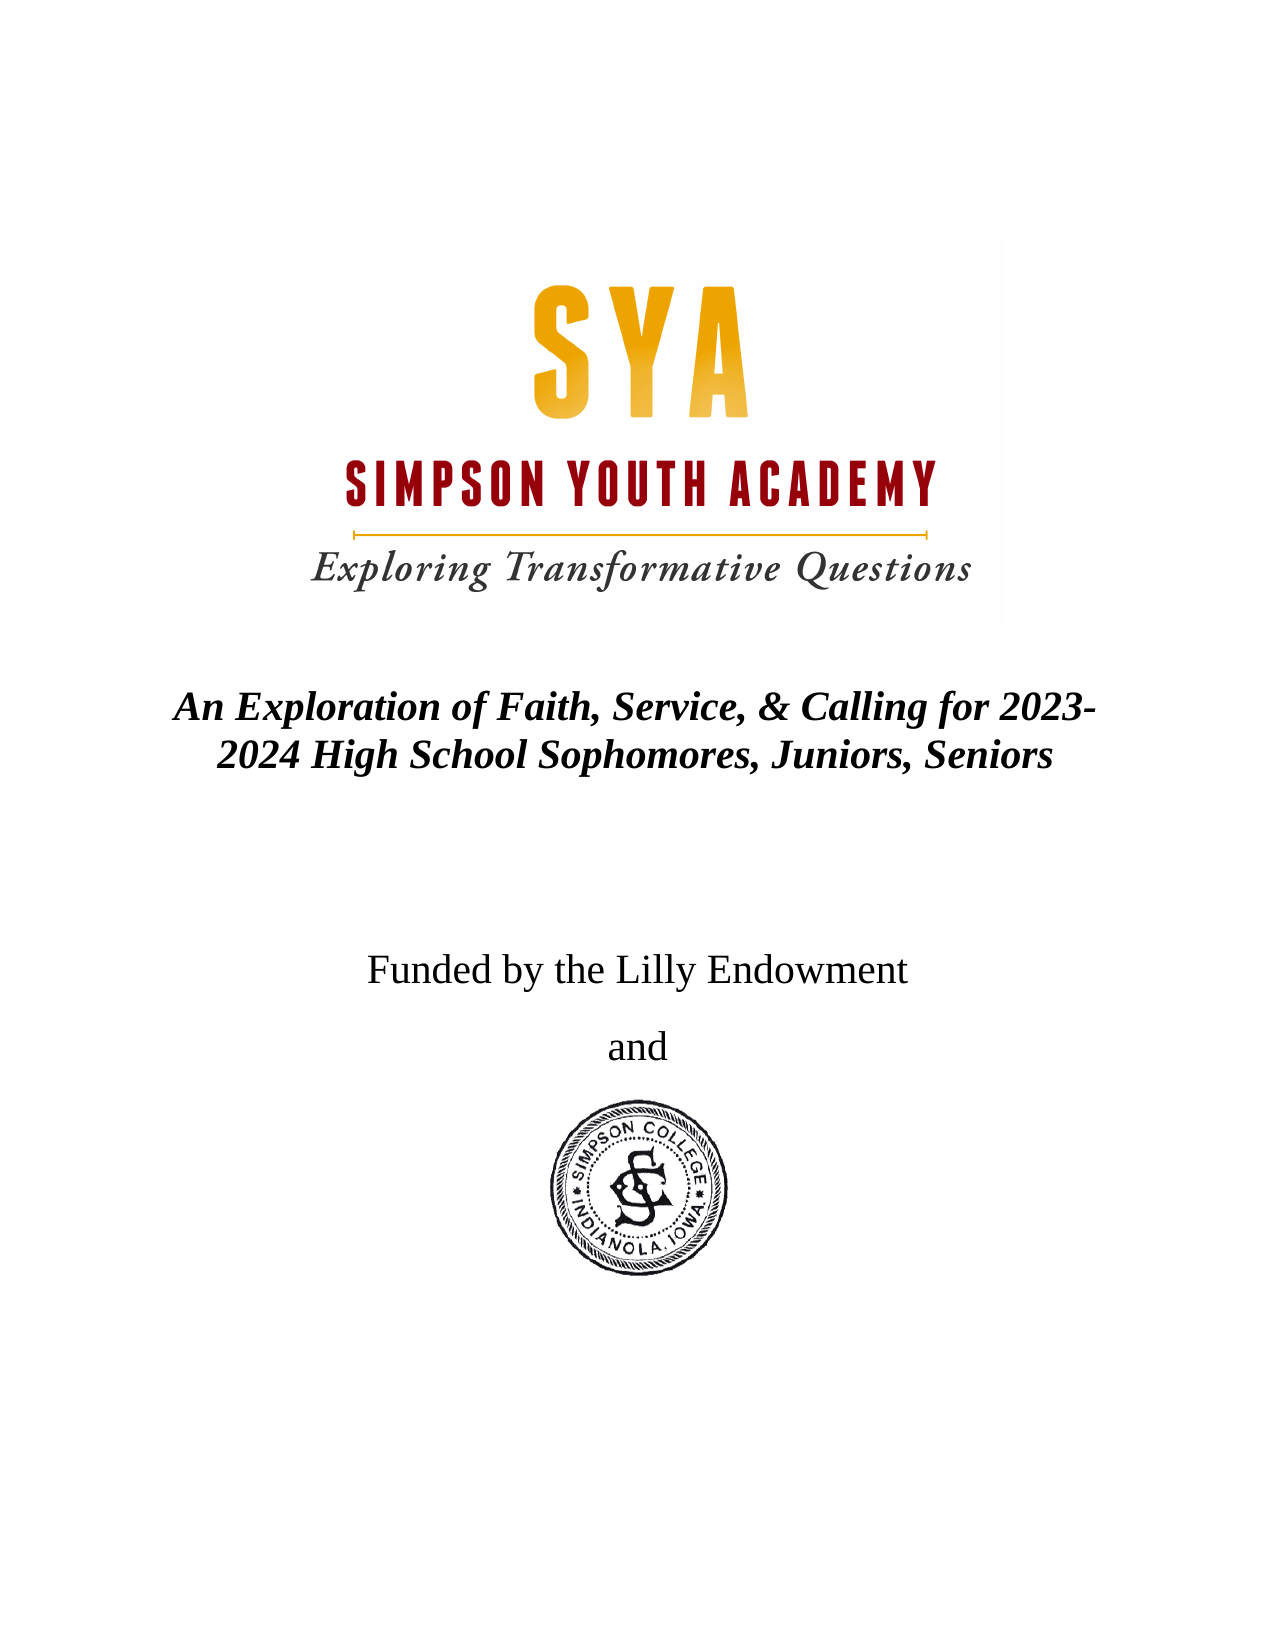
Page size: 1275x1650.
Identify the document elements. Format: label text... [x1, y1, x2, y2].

picture [546, 1098, 729, 1281]
picture [271, 236, 1004, 628]
text and [150, 1022, 1125, 1069]
text Funded by the Lilly Endowment [150, 945, 1125, 993]
text An Exploration of Faith, Service, & Calling for 2023-2024 High School Sophomores, Juniors, Seniors [150, 681, 1125, 777]
